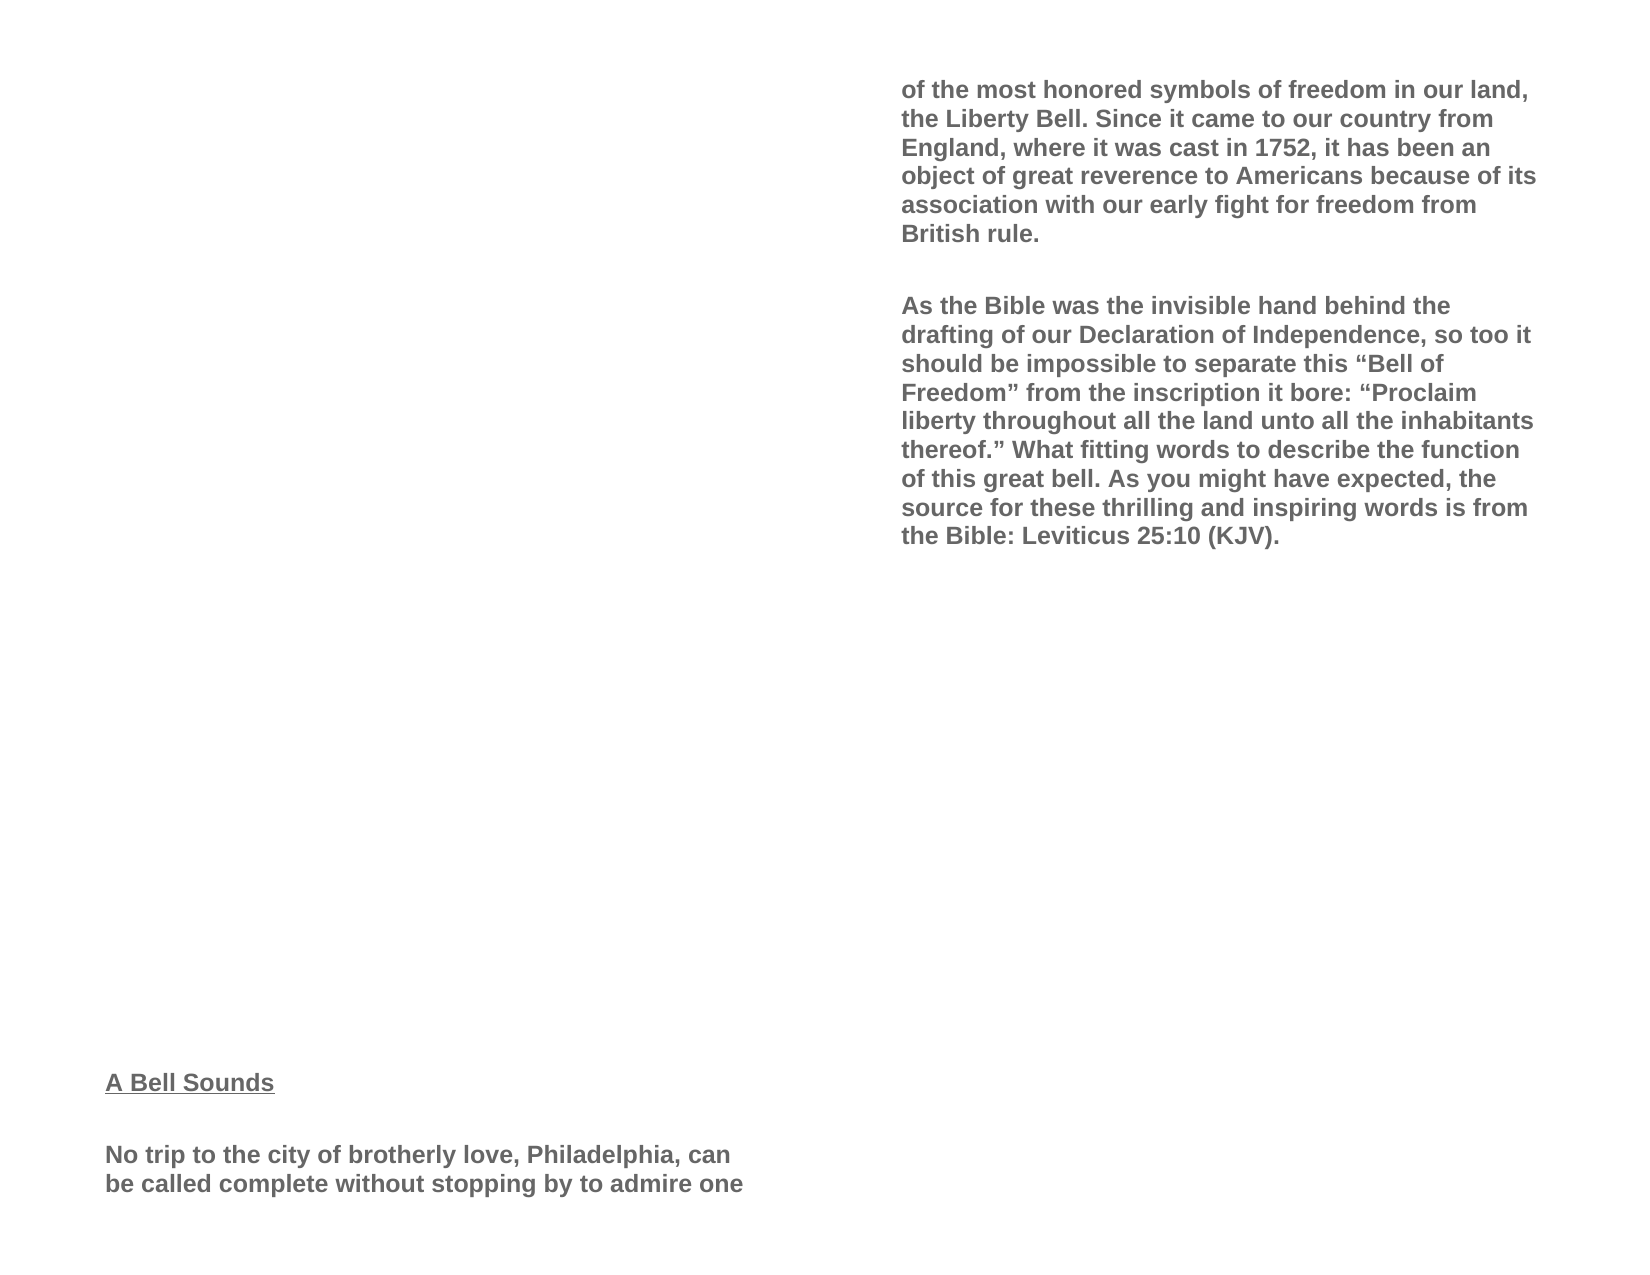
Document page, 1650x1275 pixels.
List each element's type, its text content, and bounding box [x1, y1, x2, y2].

text A Bell Sounds [105, 1067, 749, 1096]
text No trip to the city of brotherly love, Philadelphia, can be called complete without stopping by to admire one of the most honored symbols of freedom in our land, the Liberty Bell. Since it came to our country from England, where it was cast in 1752, it has been an object of great reverence to Americans because of its association with our early fight for freedom from British rule. [105, 1140, 749, 1197]
text As the Bible was the invisible hand behind the drafting of our Declaration of Independence, so too it should be impossible to separate this “Bell of Freedom” from the inscription it bore: “Proclaim liberty throughout all the land unto all the inhabitants thereof.” What fitting words to describe the function of this great bell. As you might have expected, the source for these thrilling and inspiring words is from the Bible: Leviticus 25:10 (KJV). [901, 291, 1545, 550]
text No trip to the city of brotherly love, Philadelphia, can be called complete without stopping by to admire one of the most honored symbols of freedom in our land, the Liberty Bell. Since it came to our country from England, where it was cast in 1752, it has been an object of great reverence to Americans because of its association with our early fight for freedom from British rule. [901, 75, 1545, 247]
